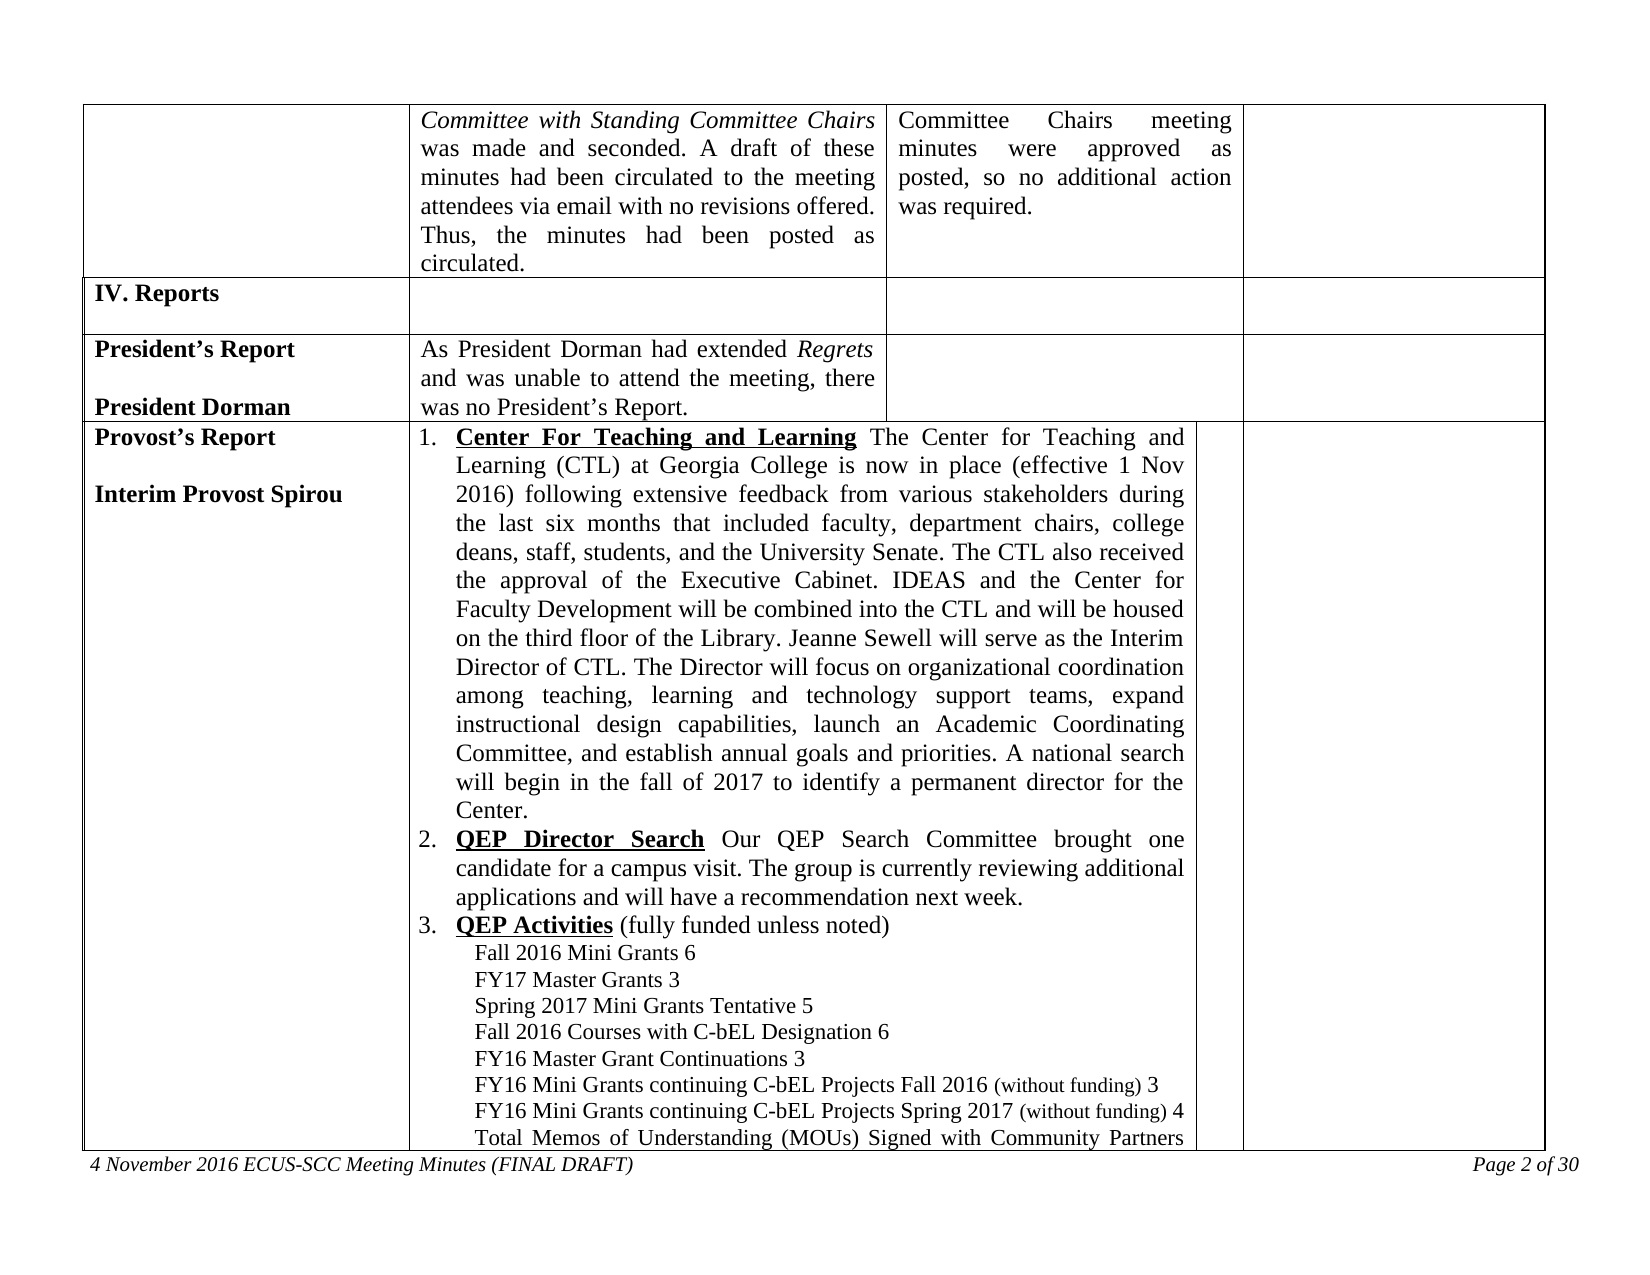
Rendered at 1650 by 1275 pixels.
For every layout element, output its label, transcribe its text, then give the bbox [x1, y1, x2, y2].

table_cell [887, 278, 1243, 333]
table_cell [410, 105, 886, 277]
table_cell IV. Reports [85, 278, 409, 333]
table_cell [887, 335, 1243, 421]
table_cell [410, 278, 886, 333]
table_cell President’s Report President Dorman [85, 335, 409, 421]
table_cell [1244, 278, 1544, 333]
table_cell [1244, 335, 1544, 421]
table_cell [1197, 422, 1243, 1150]
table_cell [85, 422, 409, 1150]
table_cell [1244, 105, 1544, 277]
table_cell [887, 105, 1243, 277]
table_cell As President Dorman had extended Regrets and was unable to attend the meeting, there was no President’s Report. [410, 335, 886, 421]
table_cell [410, 422, 1196, 1150]
table_cell [1244, 422, 1544, 1150]
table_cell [84, 105, 409, 277]
